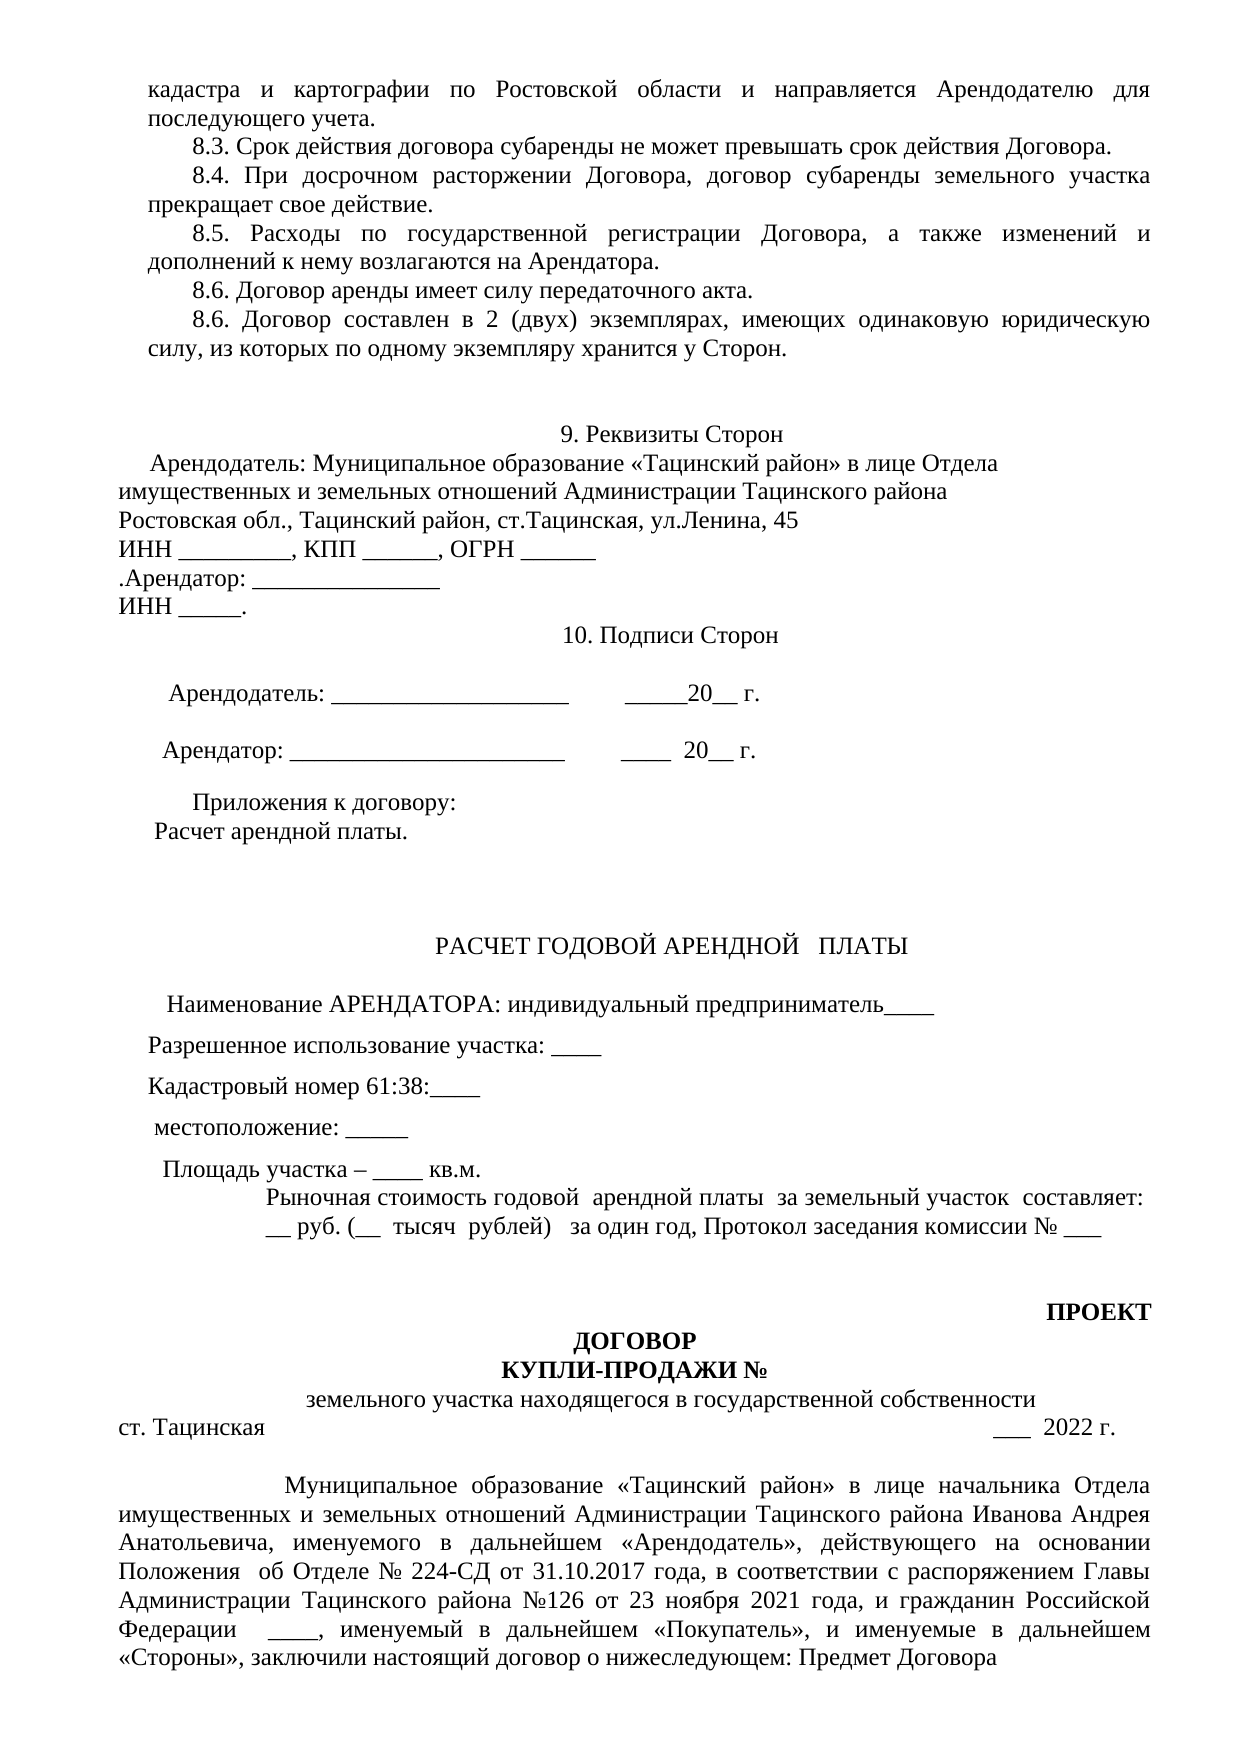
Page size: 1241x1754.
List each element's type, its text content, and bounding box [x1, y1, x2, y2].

text 8.4. При досрочном расторжении Договора, договор субаренды земельного участка прекращает свое действие. [148, 160, 1152, 218]
text Ростовская обл., Тацинский район, ст.Тацинская, ул.Ленина, 45 [118, 505, 1152, 534]
text земельного участка находящегося в государственной собственности [118, 1384, 1152, 1412]
text Арендодатель: Муниципальное образование «Тацинский район» в лице Отдела имущественных и земельных отношений Администрации Тацинского района [118, 448, 1152, 505]
text 8.6. Договор аренды имеет силу передаточного акта. [148, 275, 1152, 304]
text 8.6. Договор составлен в 2 (двух) экземплярах, имеющих одинаковую юридическую силу, из которых по одному экземпляру хранится у Сторон. [148, 304, 1152, 361]
text Арендодатель: ___________________ _____20__ г. [118, 678, 1152, 706]
text ПРОЕКТ [118, 1297, 1152, 1326]
text ИНН _________, КПП ______, ОГРН ______ [118, 534, 1152, 563]
text ДОГОВОР [118, 1326, 1152, 1355]
text ИНН _____. [118, 591, 1152, 620]
text КУПЛИ-ПРОДАЖИ № [118, 1355, 1152, 1384]
text Приложения к договору: Расчет арендной платы. [148, 787, 1152, 874]
text 8.5. Расходы по государственной регистрации Договора, а также изменений и дополнений к нему возлагаются на Арендатора. [148, 218, 1152, 275]
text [148, 74, 1152, 131]
text Разрешенное использование участка: ____ [148, 1030, 1152, 1059]
text 9. Реквизиты Сторон [148, 419, 1152, 448]
text Рыночная стоимость годовой арендной платы за земельный участок составляет: __ руб. (__ тысяч рублей) за один год, Протокол заседания комиссии № ___ [266, 1182, 1146, 1240]
text ст. Тацинская ___ 2022 г. [118, 1412, 1152, 1441]
text Наименование АРЕНДАТОРА: индивидуальный предприниматель____ [148, 989, 1152, 1017]
text РАСЧЕТ ГОДОВОЙ АРЕНДНОЙ ПЛАТЫ [148, 931, 1152, 960]
text Муниципальное образование «Тацинский район» в лице начальника Отдела имущественных и земельных отношений Администрации Тацинского района Иванова Андрея Анатольевича, именуемого в дальнейшем «Арендодатель», действующего на основании Положения об Отделе № 224-СД от 31.10.2017 года, в соответствии с распоряжением Главы Администрации Тацинского района №126 от 23 ноября 2021 года, и гражданин Российской Федерации ____, именуемый в дальнейшем «Покупатель», и именуемые в дальнейшем «Стороны», заключили настоящий договор о нижеследующем: Предмет Договора [118, 1470, 1152, 1671]
text Площадь участка – ____ кв.м. [162, 1154, 1152, 1182]
text Арендатор: ______________________ ____ 20__ г. [118, 735, 1152, 764]
text 10. Подписи Сторон [118, 620, 1152, 649]
text .Арендатор: _______________ [118, 563, 1152, 591]
text Кадастровый номер 61:38:____ [148, 1071, 1152, 1100]
text местоположение: _____ [148, 1112, 1152, 1141]
text 8.3. Срок действия договора субаренды не может превышать срок действия Договора. [148, 131, 1152, 160]
